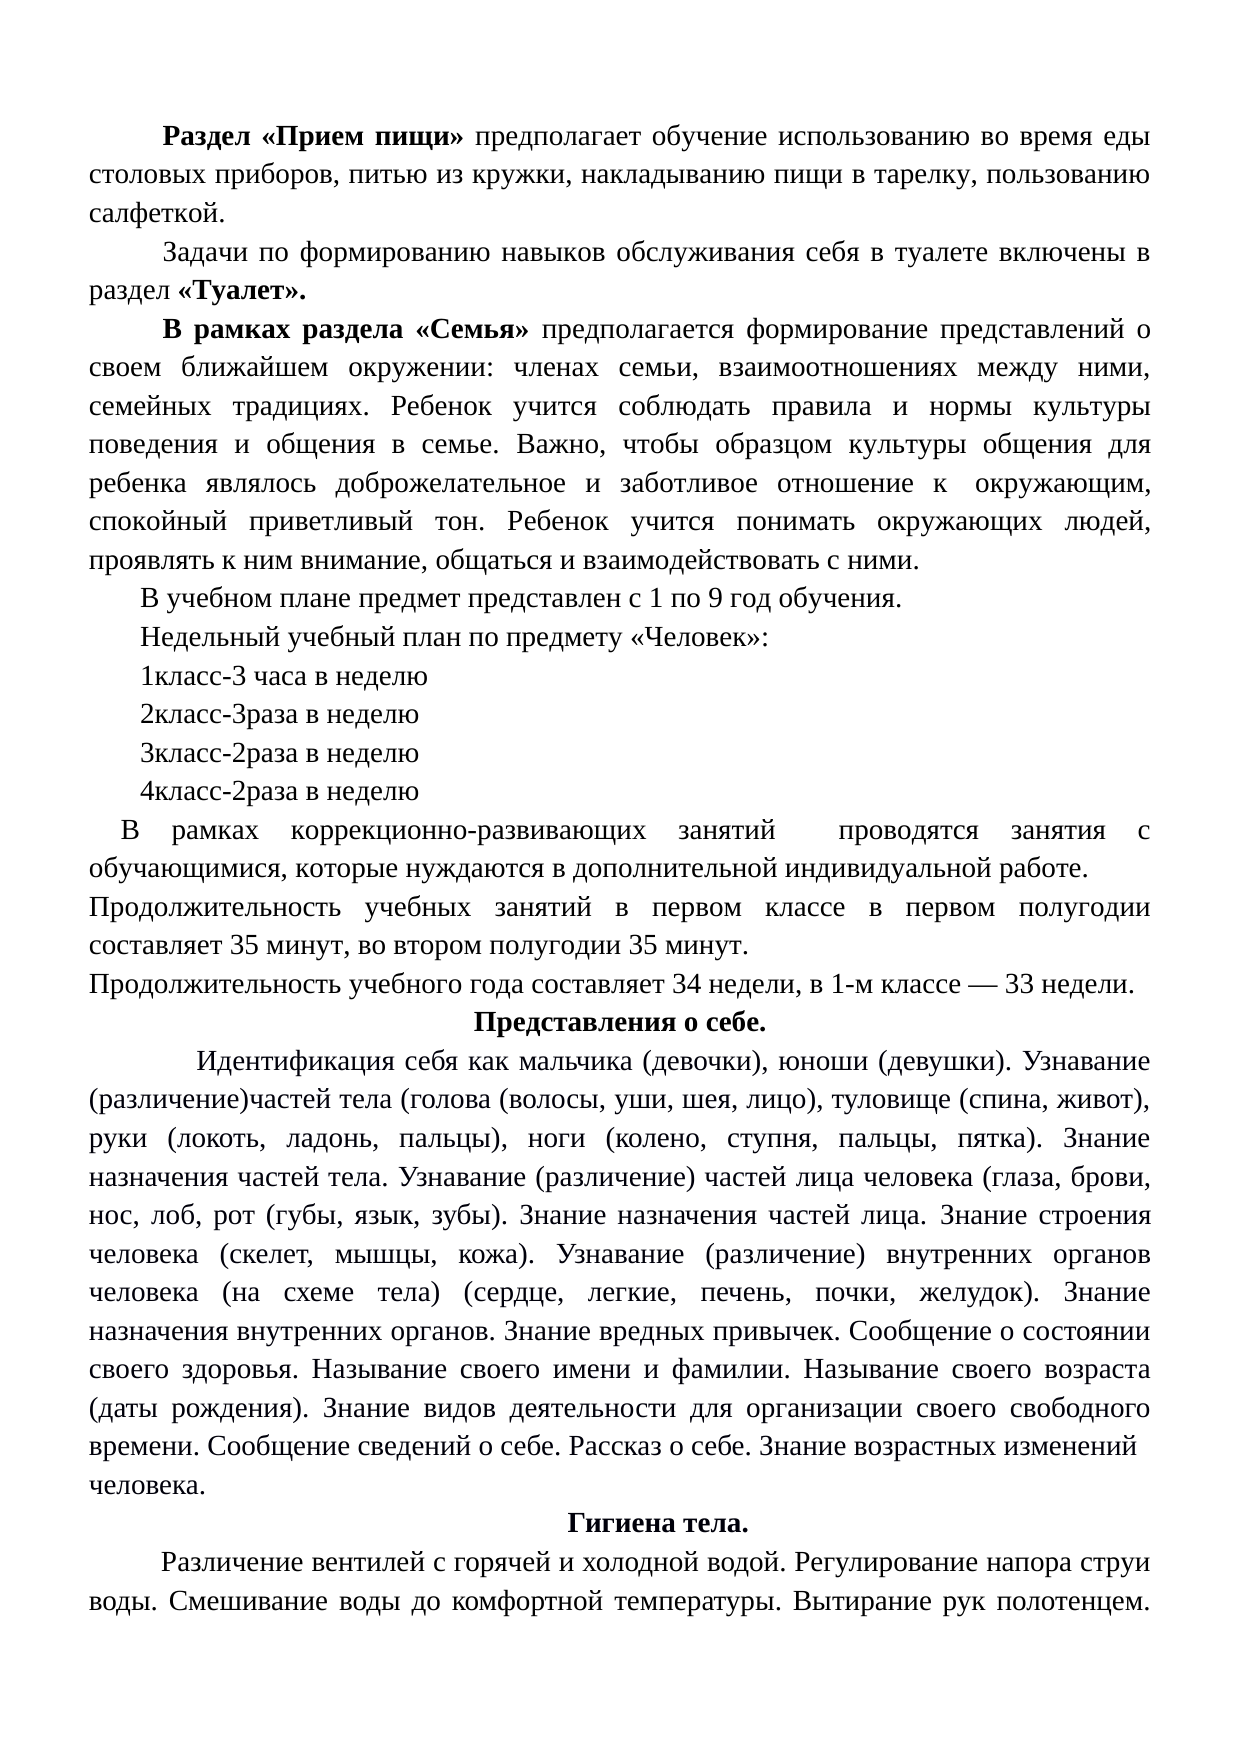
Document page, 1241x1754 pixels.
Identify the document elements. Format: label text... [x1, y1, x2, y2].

text Идентификация себя как мальчика (девочки), юноши (девушки). Узнавание (различение)частей тела (голова (волосы, уши, шея, лицо), туловище (спина, живот), руки (локоть, ладонь, пальцы), ноги (колено, ступня, пальцы, пятка). Знание назначения частей тела. Узнавание (различение) частей лица человека (глаза, брови, нос, лоб, рот (губы, язык, зубы). Знание назначения частей лица. Знание строения человека (скелет, мышцы, кожа). Узнавание (различение) внутренних органов человека (на схеме тела) (сердце, легкие, печень, почки, желудок). Знание назначения внутренних органов. Знание вредных привычек. Сообщение о состоянии своего здоровья. Называние своего имени и фамилии. Называние своего возраста (даты рождения). Знание видов деятельности для организации своего свободного времени. Сообщение сведений о себе. Рассказ о себе. Знание возрастных изменений [89, 1043, 1152, 1462]
text Недельный учебный план по предмету «Человек»: [89, 619, 1152, 653]
text Гигиена тела. [145, 1506, 1171, 1539]
text Раздел «Прием пищи» предполагает обучение использованию во время еды столовых приборов, питью из кружки, накладыванию пищи в тарелку, пользованию салфеткой. [89, 118, 1152, 229]
text 1класс-3 часа в неделю [89, 658, 1152, 691]
text В рамках коррекционно-развивающих занятий проводятся занятия с обучающимися, которые нуждаются в дополнительной индивидуальной работе. [89, 812, 1152, 884]
text 2класс-3раза в неделю [89, 696, 1152, 730]
text В рамках раздела «Семья» предполагается формирование представлений о своем ближайшем окружении: членах семьи, взаимоотношениях между ними, семейных традициях. Ребенок учится соблюдать правила и нормы культуры поведения и общения в семье. Важно, чтобы образцом культуры общения для ребенка являлось доброжелательное и заботливое отношение к окружающим, спокойный приветливый тон. Ребенок учится понимать окружающих людей, проявлять к ним внимание, общаться и взаимодействовать с ними. [89, 311, 1152, 576]
text 4класс-2раза в неделю [89, 773, 1152, 807]
text В учебном плане предмет представлен с 1 по 9 год обучения. [89, 581, 1152, 614]
text Продолжительность учебных занятий в первом классе в первом полугодии составляет 35 минут, во втором полугодии 35 минут. [89, 889, 1152, 961]
text Задачи по формированию навыков обслуживания себя в туалете включены в раздел «Туалет». [89, 234, 1152, 306]
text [89, 1544, 1152, 1616]
text Представления о себе. [89, 1004, 1152, 1038]
text человека. [89, 1467, 1152, 1501]
text 3класс-2раза в неделю [89, 735, 1152, 768]
text Продолжительность учебного года составляет 34 недели, в 1-м классе — 33 недели. [89, 966, 1152, 999]
